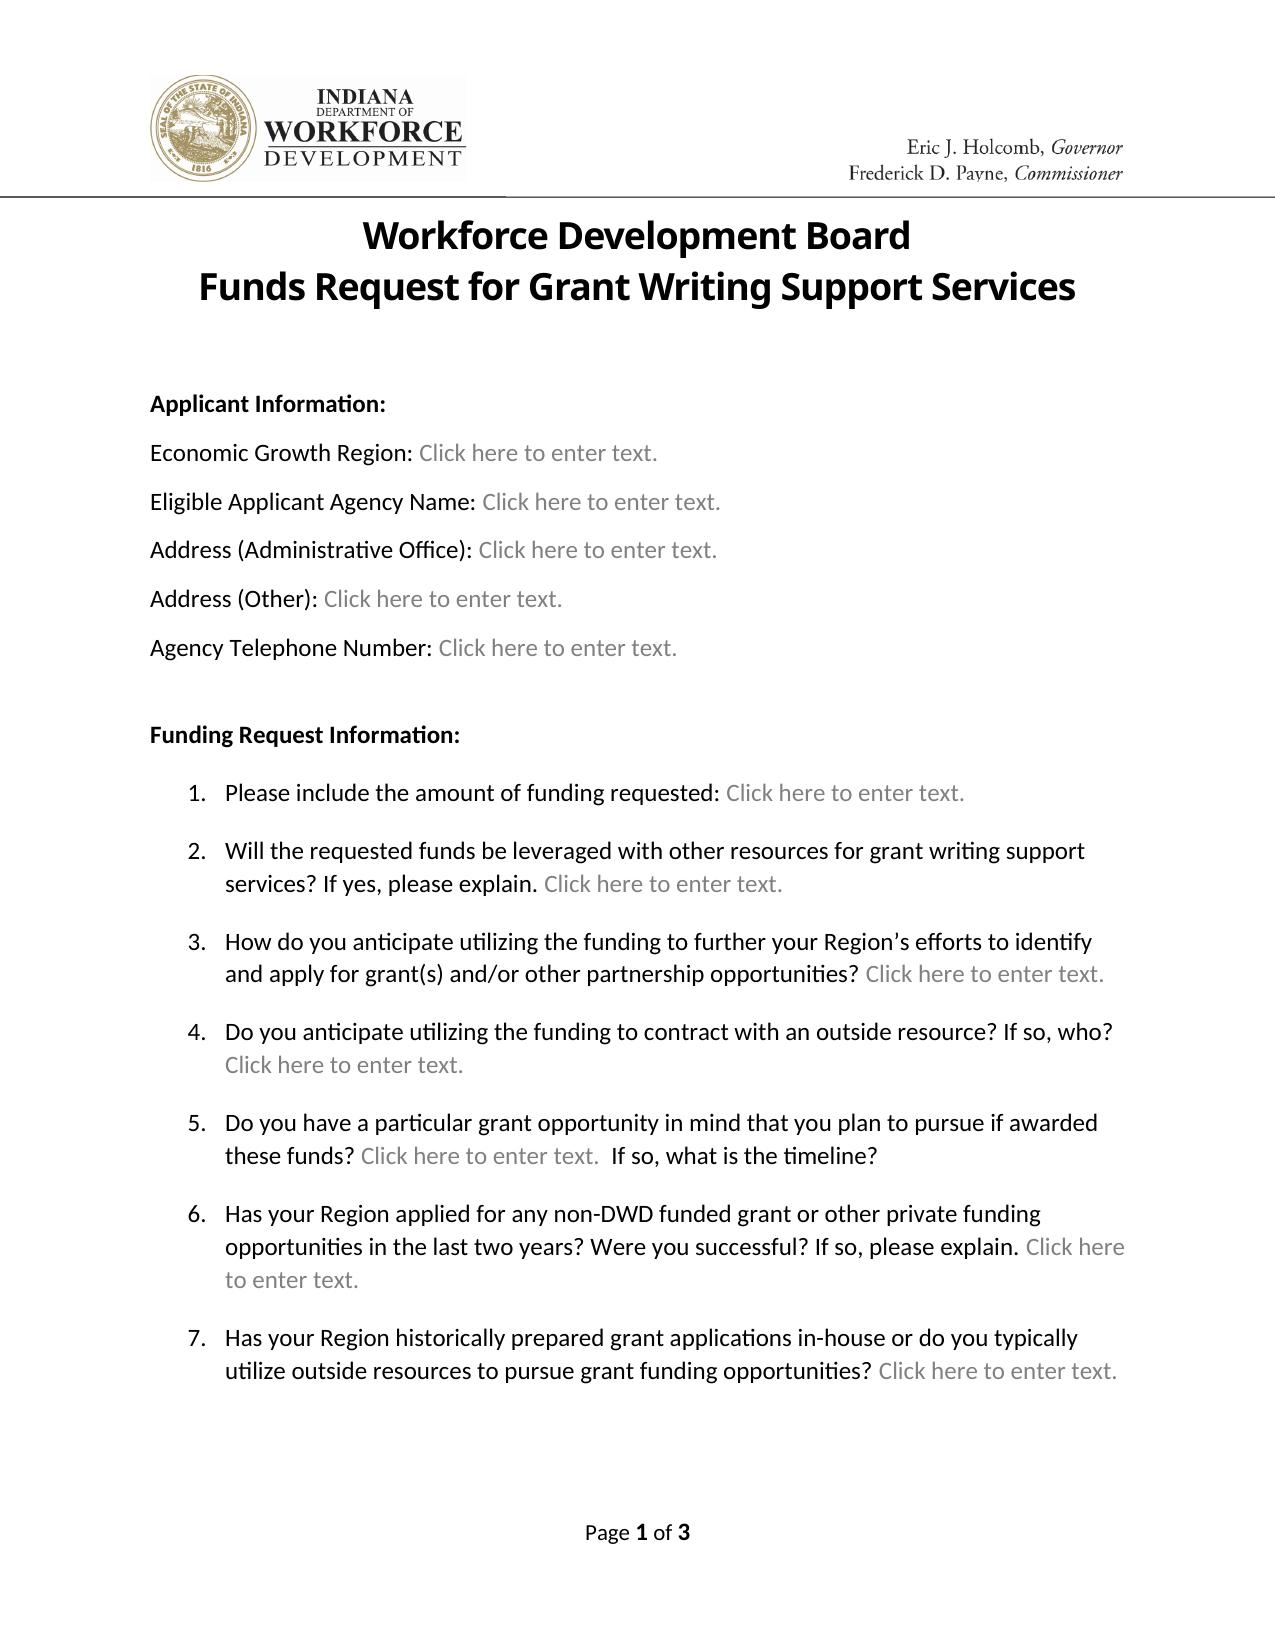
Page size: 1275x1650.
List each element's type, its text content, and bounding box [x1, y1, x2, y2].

picture [150, 75, 467, 182]
title Workforce Development Board [150, 209, 1125, 260]
list How do you anticipate utilizing the funding to further your Region’s efforts to identify and apply for grant(s) and/or other partnership opportunities? [187, 926, 1125, 989]
text Address (Administrative Office): [150, 534, 1125, 565]
text Address (Other): [150, 583, 1125, 614]
list Do you have a particular grant opportunity in mind that you plan to pursue if awarded these funds? If so, what is the timeline? [187, 1107, 1125, 1171]
list Will the requested funds be leveraged with other resources for grant writing support services? If yes, please explain. [187, 835, 1125, 898]
list Has your Region applied for any non-DWD funded grant or other private funding opportunities in the last two years? Were you successful? If so, please explain. [187, 1198, 1125, 1294]
list Has your Region historically prepared grant applications in-house or do you typically utilize outside resources to pursue grant funding opportunities? [187, 1322, 1125, 1385]
text Agency Telephone Number: [150, 632, 1125, 663]
list Please include the amount of funding requested: [187, 777, 1125, 807]
text Applicant Information: [150, 388, 1125, 418]
text Funding Request Information: [150, 719, 1125, 750]
list Do you anticipate utilizing the funding to contract with an outside resource? If so, who? [187, 1016, 1125, 1080]
text Economic Growth Region: [150, 437, 1125, 467]
text Eligible Applicant Agency Name: [150, 486, 1125, 516]
title Funds Request for Grant Writing Support Services [150, 260, 1125, 311]
picture [825, 136, 1125, 182]
